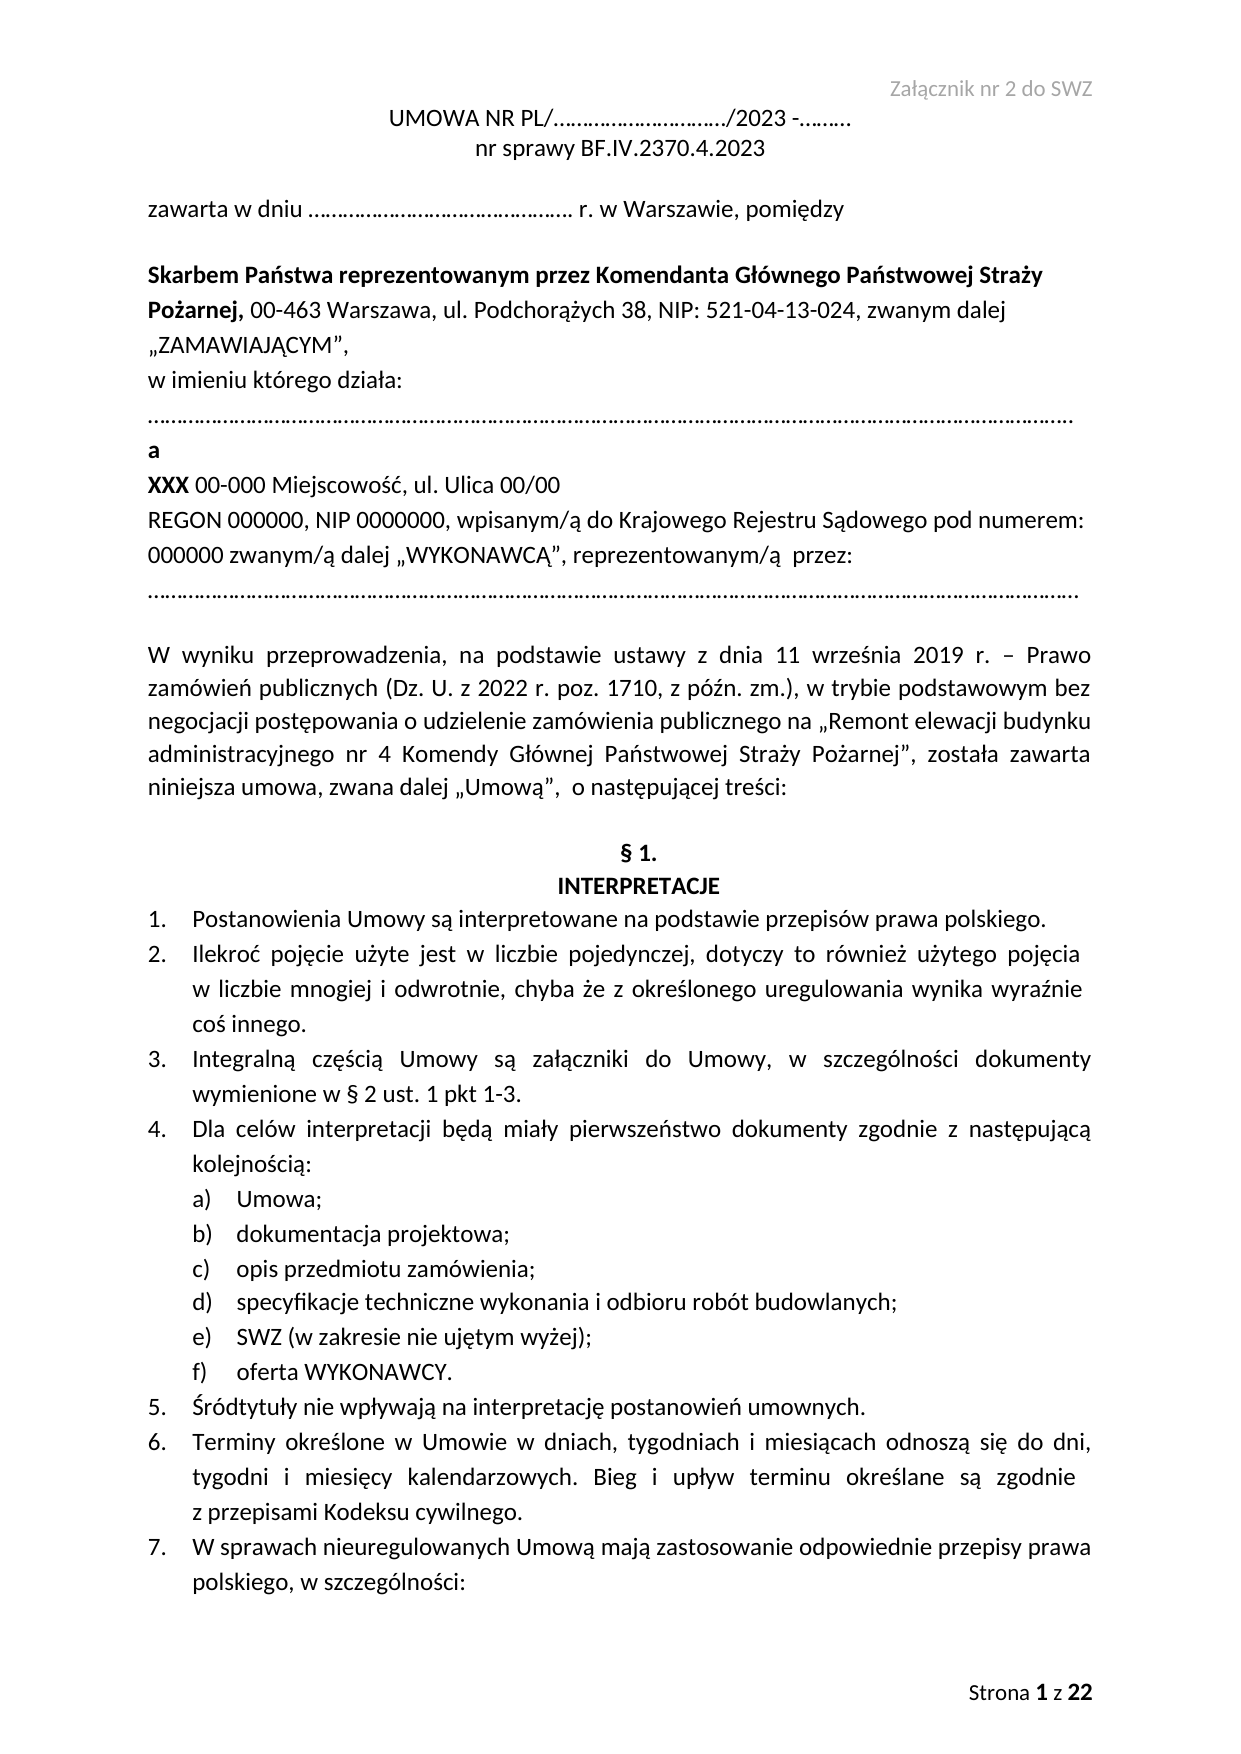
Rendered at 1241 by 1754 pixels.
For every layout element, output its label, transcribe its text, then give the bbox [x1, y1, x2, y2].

text UMOWA NR PL/…………………………/2023 -……… [148, 102, 1092, 132]
list Ilekroć pojęcie użyte jest w liczbie pojedynczej, dotyczy to również użytego pojęcia w liczbie mnogiej i odwrotnie, chyba że z określonego uregulowania wynika wyraźnie coś innego. [148, 938, 1092, 1038]
list Dla celów interpretacji będą miały pierwszeństwo dokumenty zgodnie z następującą kolejnością: [148, 1113, 1092, 1178]
list specyfikacje techniczne wykonania i odbioru robót budowlanych; [192, 1286, 1092, 1316]
text Skarbem Państwa reprezentowanym przez Komendanta Głównego Państwowej Straży Pożarnej, 00-463 Warszawa, ul. Podchorążych 38, NIP: 521-04-13-024, zwanym dalej „ZAMAWIAJĄCYM”, w imieniu którego działa: …………………………………………………………………………………………………………………………………………….. [148, 259, 1078, 429]
list Integralną częścią Umowy są załączniki do Umowy, w szczególności dokumenty wymienione w § 2 ust. 1 pkt 1-3. [148, 1043, 1092, 1108]
list opis przedmiotu zamówienia; [192, 1253, 1092, 1283]
text a [148, 434, 1092, 464]
list dokumentacja projektowa; [192, 1218, 1092, 1248]
list oferta WYKONAWCY. [192, 1356, 1092, 1386]
text XXX 00-000 Miejscowość, ul. Ulica 00/00 [148, 469, 1092, 499]
text nr sprawy BF.IV.2370.4.2023 [148, 132, 1092, 163]
list SWZ (w zakresie nie ujętym wyżej); [192, 1321, 1092, 1351]
list Umowa; [192, 1183, 1092, 1213]
list Postanowienia Umowy są interpretowane na podstawie przepisów prawa polskiego. [148, 903, 1092, 933]
list Terminy określone w Umowie w dniach, tygodniach i miesiącach odnoszą się do dni, tygodni i miesięcy kalendarzowych. Bieg i upływ terminu określane są zgodnie z przepisami Kodeksu cywilnego. [148, 1426, 1092, 1526]
text INTERPRETACJE [185, 870, 1092, 900]
list W sprawach nieuregulowanych Umową mają zastosowanie odpowiednie przepisy prawa polskiego, w szczególności: [148, 1531, 1092, 1596]
text W wyniku przeprowadzenia, na podstawie ustawy z dnia 11 września 2019 r. – Prawo zamówień publicznych (Dz. U. z 2022 r. poz. 1710, z późn. zm.), w trybie podstawowym bez negocjacji postępowania o udzielenie zamówienia publicznego na „Remont elewacji budynku administracyjnego nr 4 Komendy Głównej Państwowej Straży Pożarnej”, została zawarta niniejsza umowa, zwana dalej „Umową”, o następującej treści: [148, 639, 1092, 802]
list Śródtytuły nie wpływają na interpretację postanowień umownych. [148, 1391, 1092, 1421]
text § 1. [185, 837, 1092, 867]
text ……………………………………………………………………………………………………………………………………………… [148, 574, 1092, 604]
text REGON 000000, NIP 0000000, wpisanym/ą do Krajowego Rejestru Sądowego pod numerem: 000000 zwanym/ą dalej „WYKONAWCĄ”, reprezentowanym/ą przez: [148, 504, 1092, 569]
text zawarta w dniu ………………………………………. r. w Warszawie, pomiędzy [148, 193, 1092, 224]
